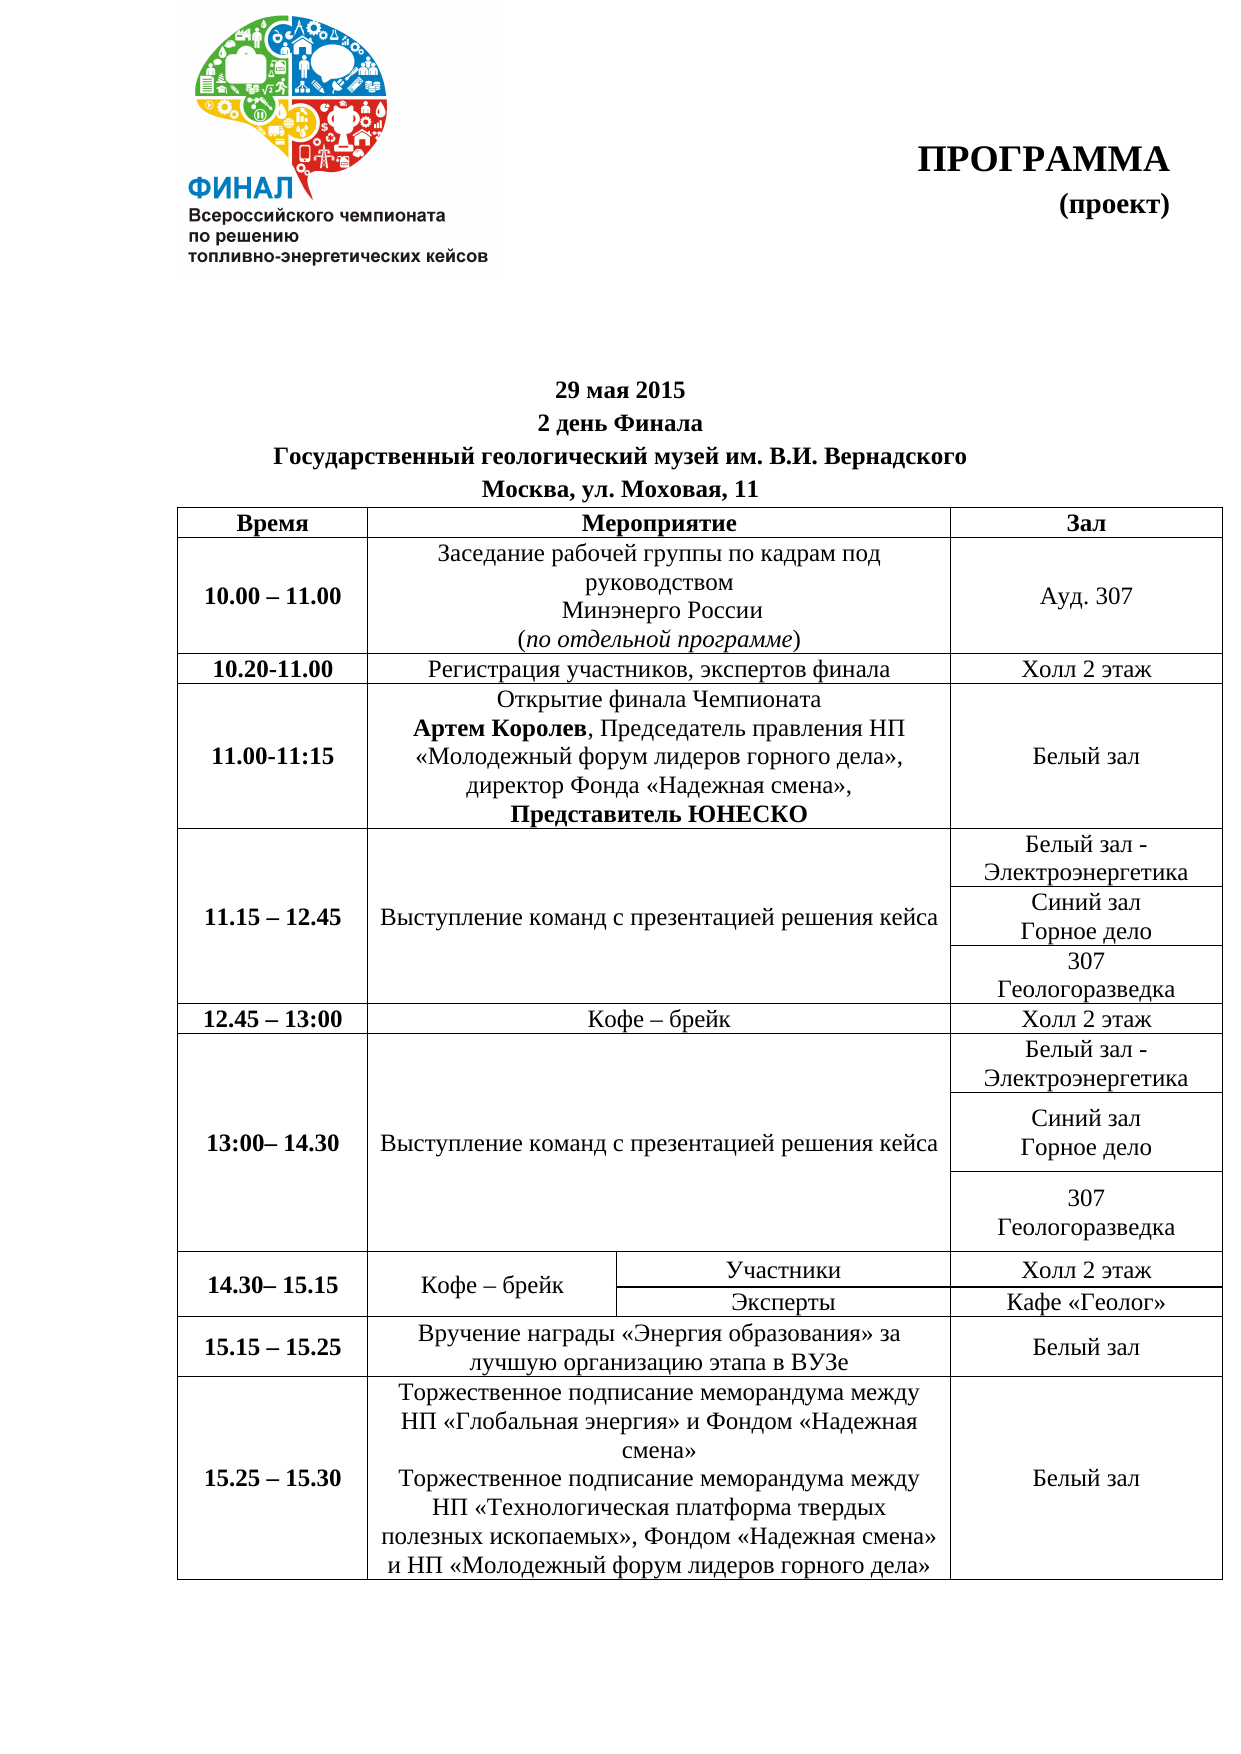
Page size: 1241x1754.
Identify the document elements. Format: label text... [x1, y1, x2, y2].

table_cell 11.15 – 12.45 [178, 829, 367, 1003]
table_header Время [178, 508, 367, 537]
table_cell Кофе – брейк [368, 1004, 950, 1033]
picture [177, 0, 499, 277]
table_cell 14.30– 15.15 [178, 1252, 367, 1316]
table_cell Синий зал Горное дело [951, 887, 1222, 945]
text 2 день Финала [177, 408, 1063, 437]
table_cell Холл 2 этаж [951, 1004, 1222, 1033]
table_cell Белый зал [951, 1377, 1222, 1578]
table_cell Синий зал Горное дело [951, 1093, 1222, 1171]
table_cell 307 Геологоразведка [951, 946, 1222, 1003]
table_header Зал [951, 508, 1222, 537]
table_cell Выступление команд с презентацией решения кейса [368, 829, 950, 1003]
table_cell 13:00– 14.30 [178, 1034, 367, 1251]
text Государственный геологический музей им. В.И. Вернадского [177, 441, 1063, 470]
table_cell Эксперты [617, 1288, 950, 1316]
table_cell Холл 2 этаж [951, 654, 1222, 683]
table_cell Заседание рабочей группы по кадрам под руководством Минэнерго России (по отдельной программе) [368, 538, 950, 653]
table_cell Регистрация участников, экспертов финала [368, 654, 950, 683]
table_cell Холл 2 этаж [951, 1252, 1222, 1286]
text 29 мая 2015 [177, 375, 1063, 404]
table_cell 15.15 – 15.25 [178, 1317, 367, 1376]
table_cell 10.20-11.00 [178, 654, 367, 683]
table_cell Кофе – брейк [368, 1252, 616, 1316]
table_cell Выступление команд с презентацией решения кейса [368, 1034, 950, 1251]
table_cell Белый зал - Электроэнергетика [951, 1034, 1222, 1092]
table_cell 11.00-11:15 [178, 684, 367, 828]
text Москва, ул. Моховая, 11 [177, 474, 1063, 503]
table_cell Открытие финала Чемпионата Артем Королев, Председатель правления НП «Молодежный форум лидеров горного дела», директор Фонда «Надежная смена», Представитель ЮНЕСКО [368, 684, 950, 828]
table_cell Торжественное подписание меморандума между НП «Глобальная энергия» и Фондом «Надежная смена» Торжественное подписание меморандума между НП «Технологическая платформа твердых полезных ископаемых», Фондом «Надежная смена» и НП «Молодежный форум лидеров горного дела» [368, 1377, 950, 1578]
table_cell Кафе «Геолог» [951, 1288, 1222, 1316]
table_cell Белый зал [951, 684, 1222, 828]
table_header Мероприятие [368, 508, 950, 537]
table_cell Участники [617, 1252, 950, 1286]
table_cell Вручение награды «Энергия образования» за лучшую организацию этапа в ВУЗе [368, 1317, 950, 1376]
table_cell 15.25 – 15.30 [178, 1377, 367, 1578]
table_cell 10.00 – 11.00 [178, 538, 367, 653]
table_cell Белый зал - Электроэнергетика [951, 829, 1222, 886]
table_cell Ауд. 307 [951, 538, 1222, 653]
table_cell 12.45 – 13:00 [178, 1004, 367, 1033]
table_cell 307 Геологоразведка [951, 1172, 1222, 1251]
table_cell Белый зал [951, 1317, 1222, 1376]
